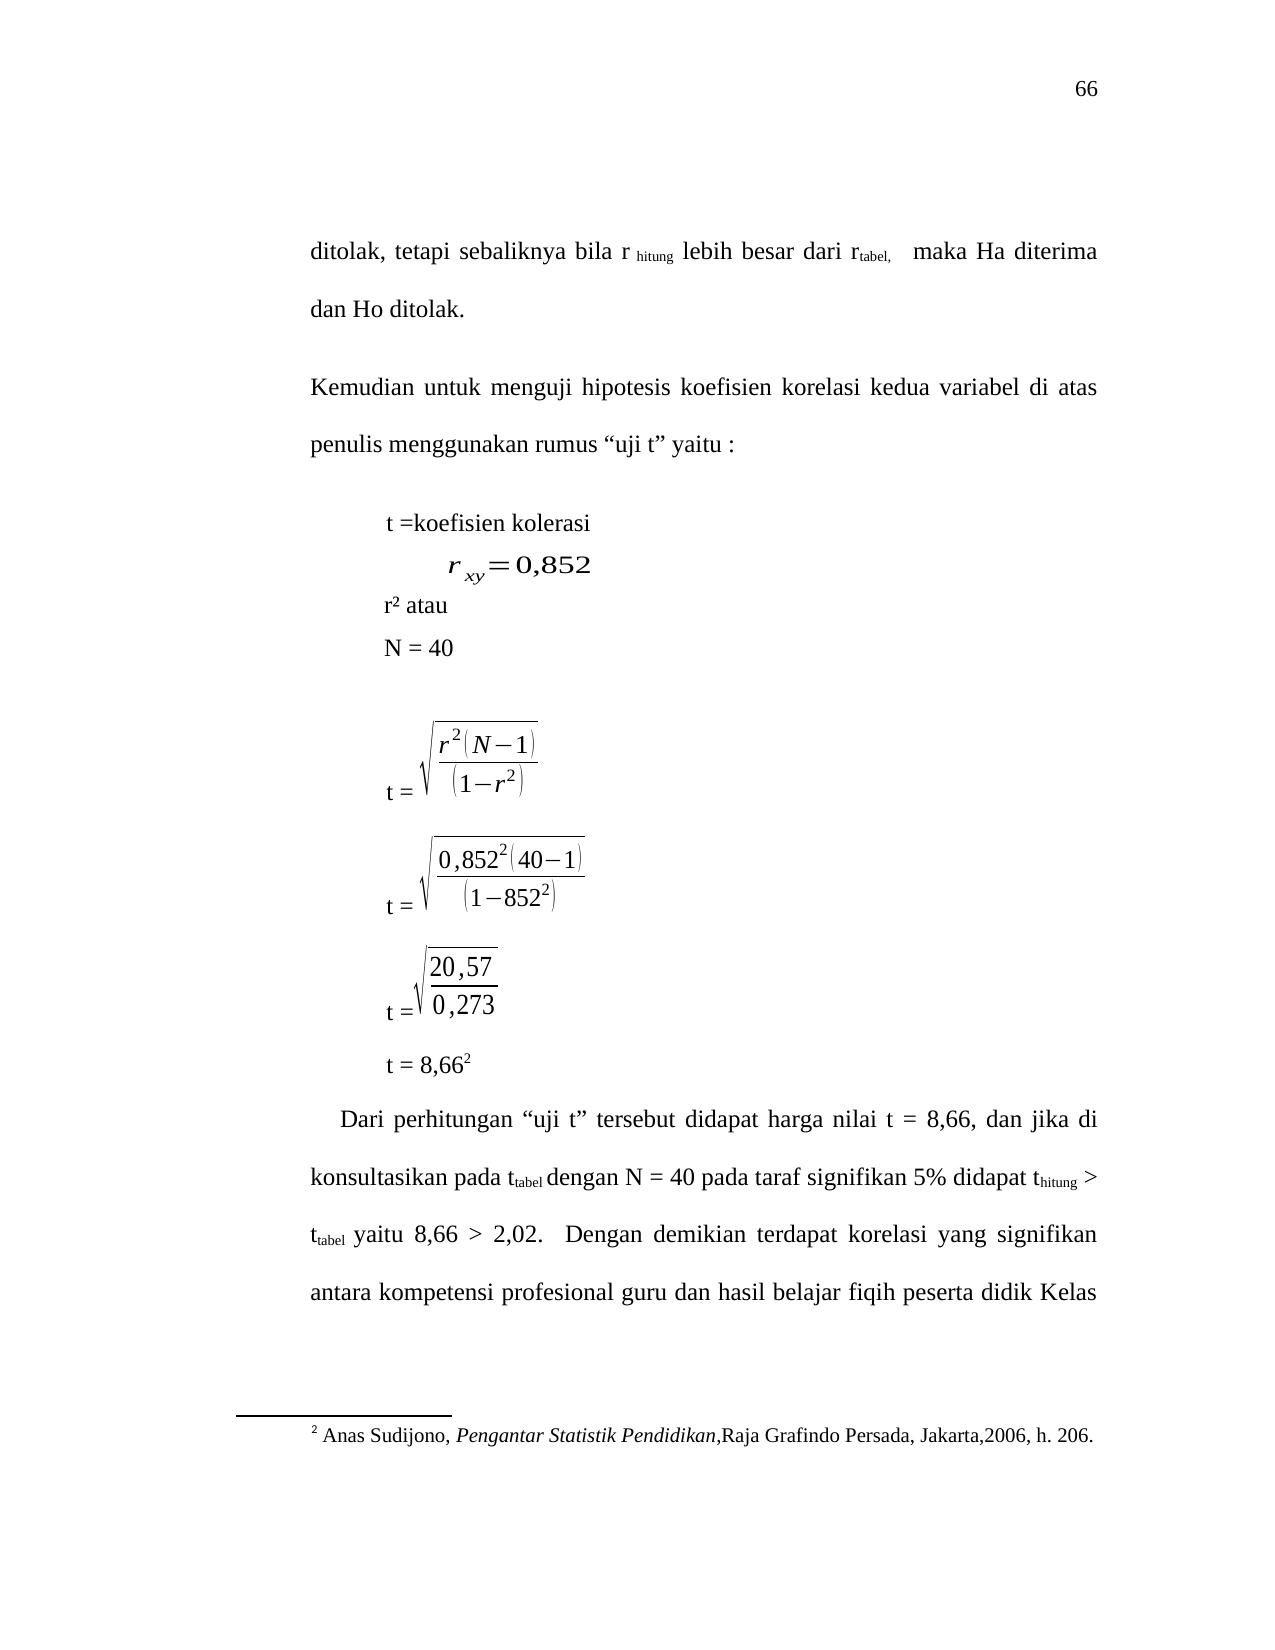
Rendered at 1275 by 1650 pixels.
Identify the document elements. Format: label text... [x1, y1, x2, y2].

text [310, 236, 1098, 322]
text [310, 1104, 1098, 1306]
text t = [311, 719, 1098, 805]
text t = [311, 834, 1098, 920]
text t =koefisien kolerasi [310, 508, 1098, 537]
text N = 40 [236, 633, 1098, 662]
text r² atau [236, 551, 1098, 619]
text t = [311, 945, 1098, 1025]
text Kemudian untuk menguji hipotesis koefisien korelasi kedua variabel di atas penulis menggunakan rumus “uji t” yaitu : [310, 372, 1098, 458]
text t = 8,66 [311, 1050, 1098, 1079]
